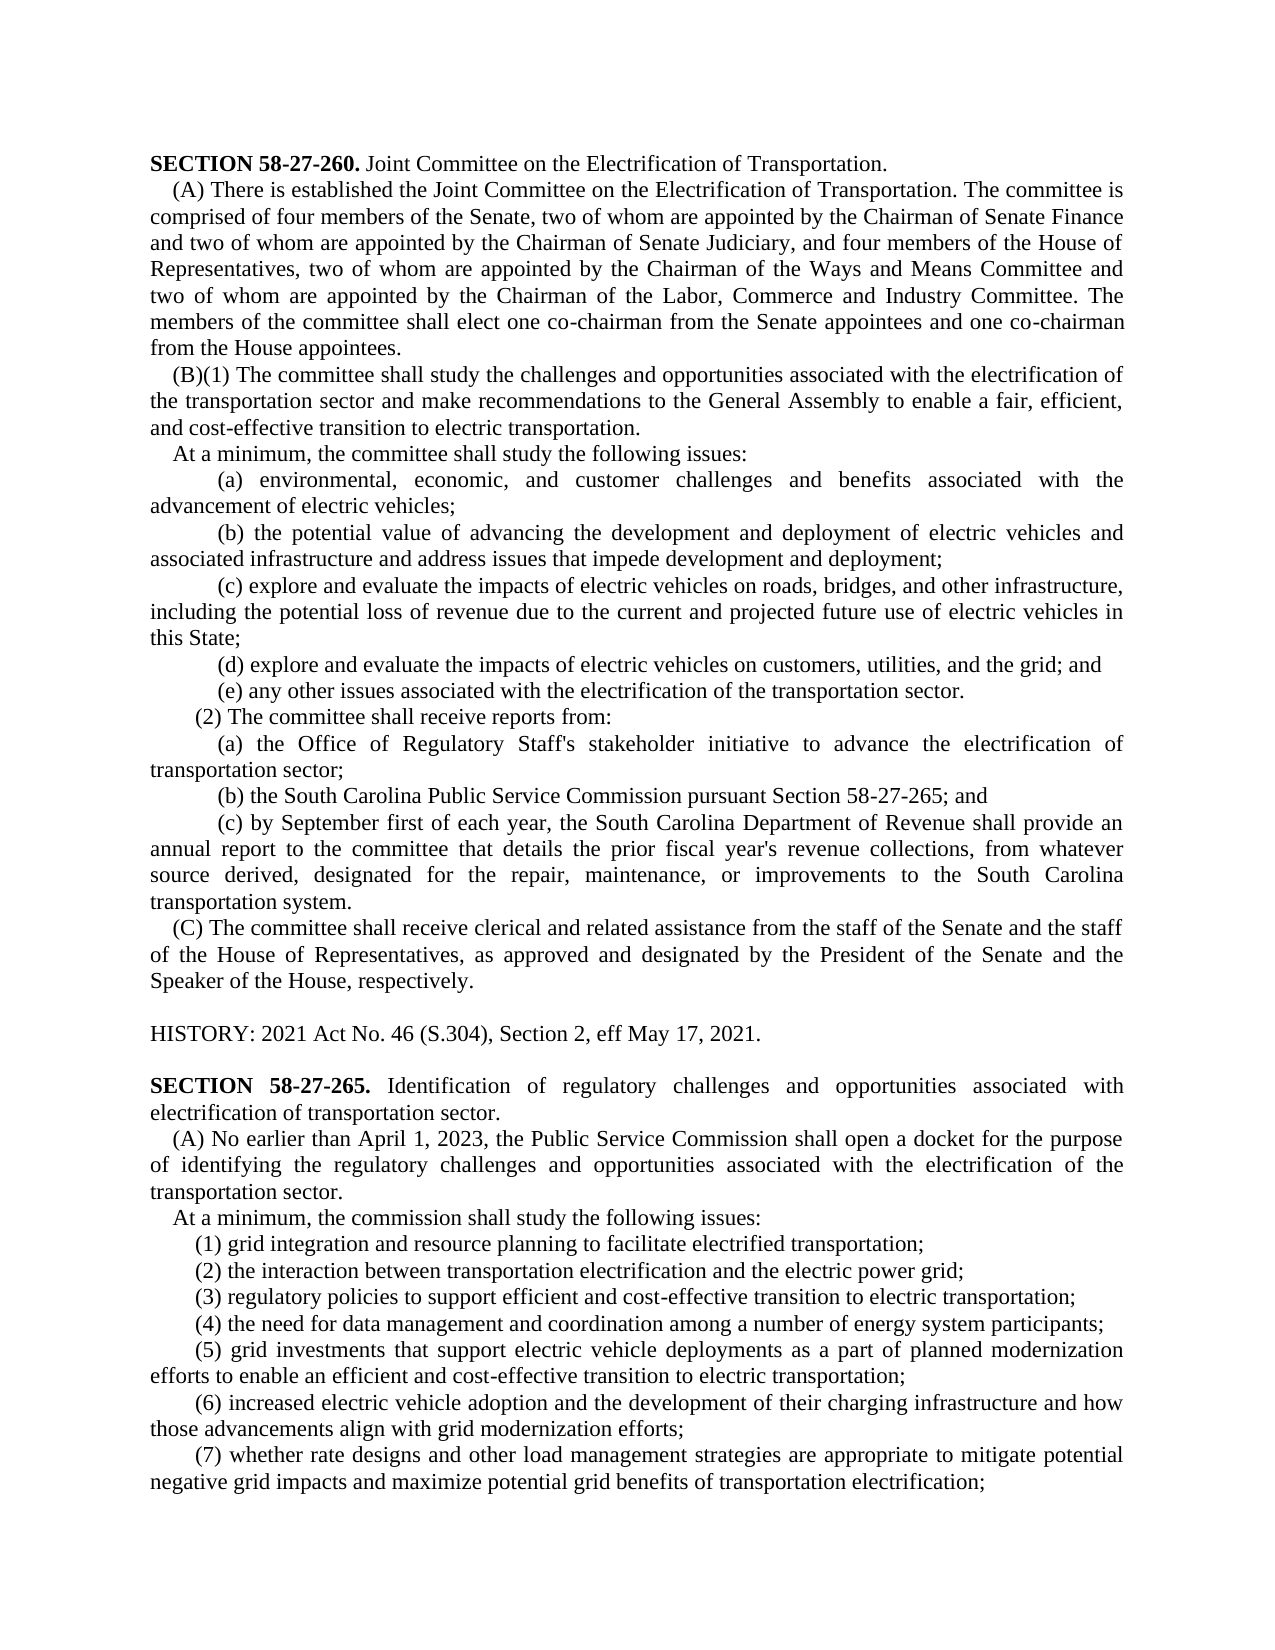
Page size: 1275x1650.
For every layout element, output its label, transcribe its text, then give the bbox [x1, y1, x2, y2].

text (B)(1) The committee shall study the challenges and opportunities associated with the electrification of the transportation sector and make recommendations to the General Assembly to enable a fair, efficient, and cost-effective transition to electric transportation. [150, 361, 1125, 440]
text (d) explore and evaluate the impacts of electric vehicles on customers, utilities, and the grid; and [150, 651, 1125, 677]
text (7) whether rate designs and other load management strategies are appropriate to mitigate potential negative grid impacts and maximize potential grid benefits of transportation electrification; [150, 1441, 1125, 1494]
text (b) the potential value of advancing the development and deployment of electric vehicles and associated infrastructure and address issues that impede development and deployment; [150, 519, 1125, 572]
text (3) regulatory policies to support efficient and cost-effective transition to electric transportation; [150, 1283, 1125, 1309]
text At a minimum, the committee shall study the following issues: [150, 440, 1125, 466]
text (A) No earlier than April 1, 2023, the Public Service Commission shall open a docket for the purpose of identifying the regulatory challenges and opportunities associated with the electrification of the transportation sector. [150, 1125, 1125, 1204]
text (e) any other issues associated with the electrification of the transportation sector. [150, 677, 1125, 703]
text (2) the interaction between transportation electrification and the electric power grid; [150, 1257, 1125, 1283]
text SECTION 58-27-265. Identification of regulatory challenges and opportunities associated with electrification of transportation sector. [150, 1072, 1125, 1125]
text SECTION 58-27-260. Joint Committee on the Electrification of Transportation. [150, 150, 1125, 176]
text (6) increased electric vehicle adoption and the development of their charging infrastructure and how those advancements align with grid modernization efforts; [150, 1389, 1125, 1441]
text At a minimum, the commission shall study the following issues: [150, 1204, 1125, 1231]
text HISTORY: 2021 Act No. 46 (S.304), Section 2, eff May 17, 2021. [150, 1020, 1125, 1046]
text (a) environmental, economic, and customer challenges and benefits associated with the advancement of electric vehicles; [150, 466, 1125, 519]
text (C) The committee shall receive clerical and related assistance from the staff of the Senate and the staff of the House of Representatives, as approved and designated by the President of the Senate and the Speaker of the House, respectively. [150, 914, 1125, 993]
text (2) The committee shall receive reports from: [150, 703, 1125, 730]
text (a) the Office of Regulatory Staff's stakeholder initiative to advance the electrification of transportation sector; [150, 730, 1125, 782]
text (c) by September first of each year, the South Carolina Department of Revenue shall provide an annual report to the committee that details the prior fiscal year's revenue collections, from whatever source derived, designated for the repair, maintenance, or improvements to the South Carolina transportation system. [150, 809, 1125, 914]
text (c) explore and evaluate the impacts of electric vehicles on roads, bridges, and other infrastructure, including the potential loss of revenue due to the current and projected future use of electric vehicles in this State; [150, 572, 1125, 651]
text (1) grid integration and resource planning to facilitate electrified transportation; [150, 1231, 1125, 1257]
text (b) the South Carolina Public Service Commission pursuant Section 58-27-265; and [150, 782, 1125, 809]
text (A) There is established the Joint Committee on the Electrification of Transportation. The committee is comprised of four members of the Senate, two of whom are appointed by the Chairman of Senate Finance and two of whom are appointed by the Chairman of Senate Judiciary, and four members of the House of Representatives, two of whom are appointed by the Chairman of the Ways and Means Committee and two of whom are appointed by the Chairman of the Labor, Commerce and Industry Committee. The members of the committee shall elect one co-chairman from the Senate appointees and one co-chairman from the House appointees. [150, 176, 1125, 361]
text (5) grid investments that support electric vehicle deployments as a part of planned modernization efforts to enable an efficient and cost-effective transition to electric transportation; [150, 1336, 1125, 1389]
text (4) the need for data management and coordination among a number of energy system participants; [150, 1309, 1125, 1336]
